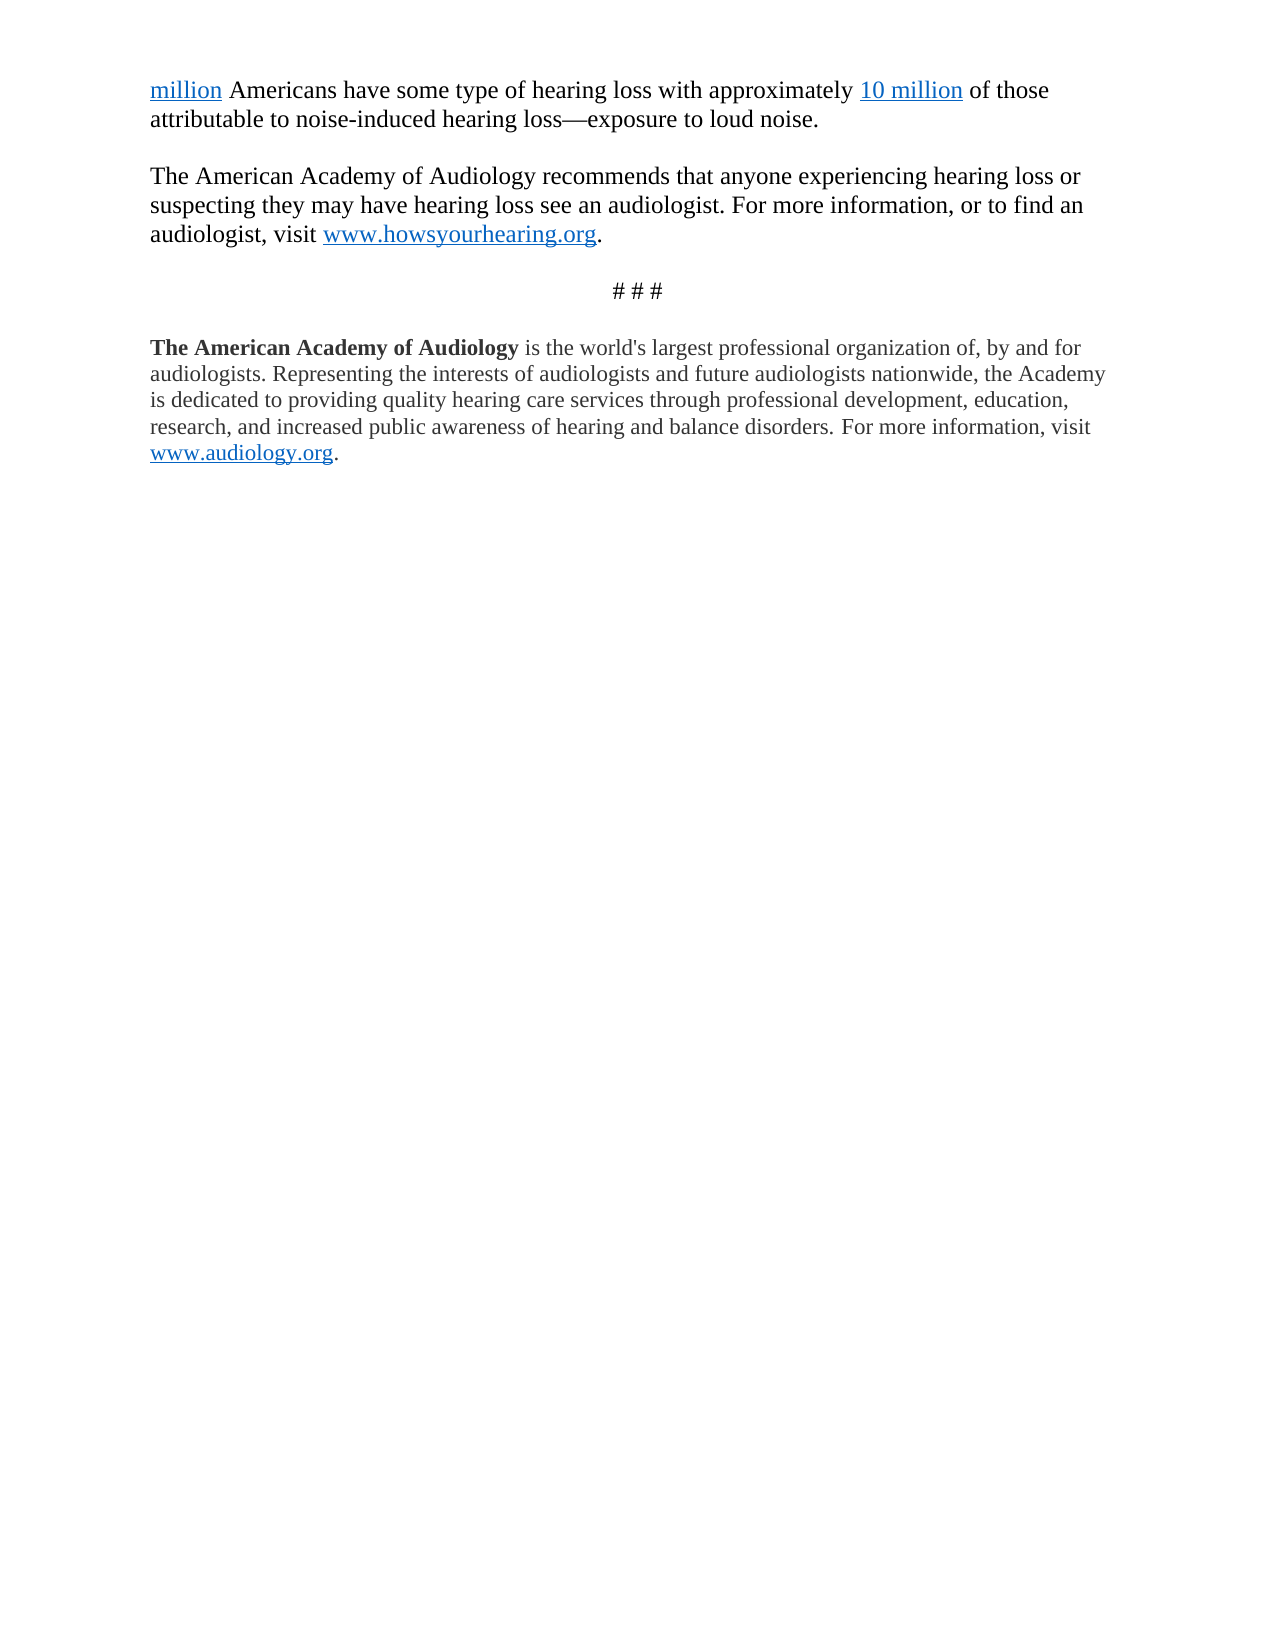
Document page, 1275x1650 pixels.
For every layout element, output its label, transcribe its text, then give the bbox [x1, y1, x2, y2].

text The American Academy of Audiology recommends that anyone experiencing hearing loss or suspecting they may have hearing loss see an audiologist. For more information, or to find an audiologist, visit www.howsyourhearing.org. [150, 161, 1125, 247]
text The American Academy of Audiology is the world's largest professional organization of, by and for audiologists. Representing the interests of audiologists and future audiologists nationwide, the Academy is dedicated to providing quality hearing care services through professional development, education, research, and increased public awareness of hearing and balance disorders. For more information, visit www.audiology.org. [150, 334, 1125, 466]
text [150, 75, 1125, 132]
text # # # [150, 276, 1125, 305]
